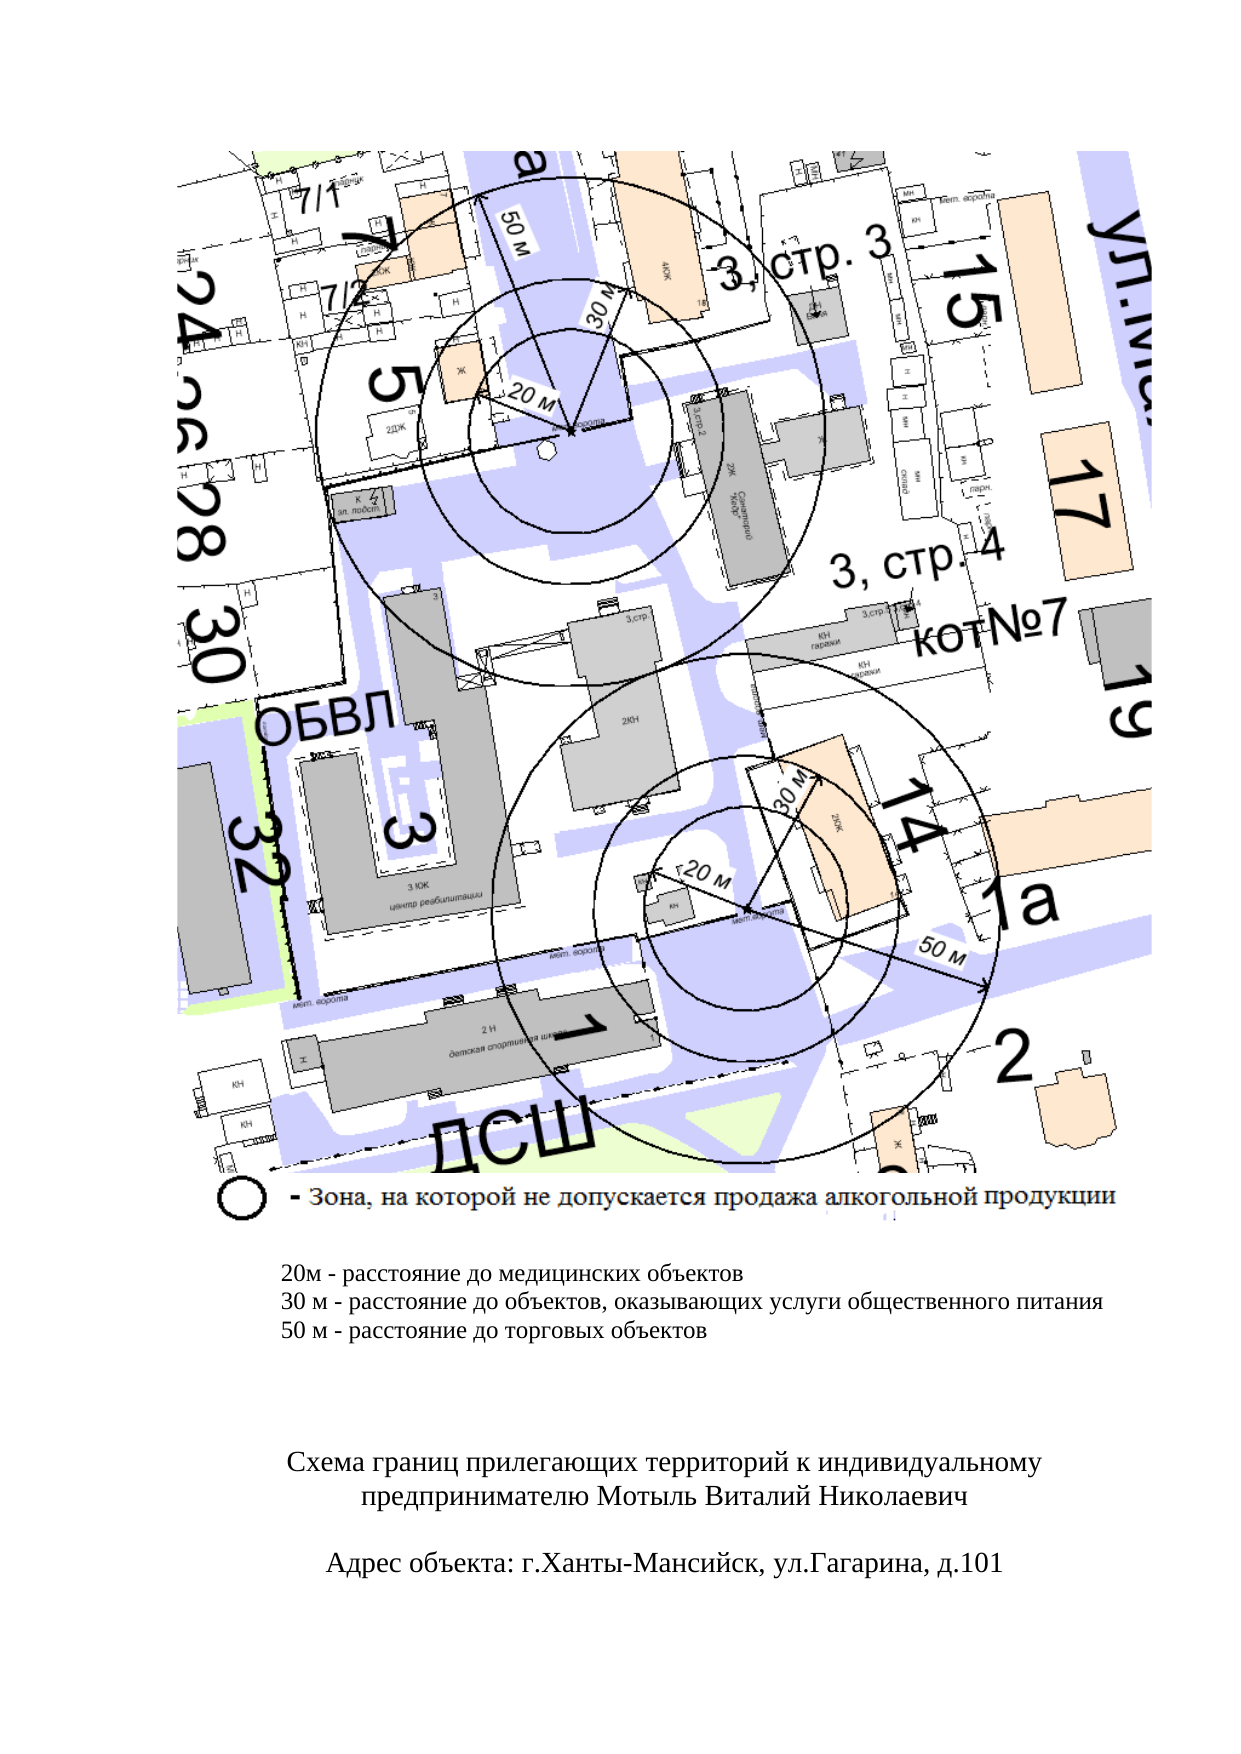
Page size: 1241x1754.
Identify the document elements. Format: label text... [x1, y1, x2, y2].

text 30 м - расстояние до объектов, оказывающих услуги общественного питания [177, 1286, 1152, 1315]
text 20м - расстояние до медицинских объектов [177, 1258, 1152, 1286]
text предпринимателю Мотыль Виталий Николаевич [177, 1478, 1152, 1512]
text 50 м - расстояние до торговых объектов [177, 1315, 1152, 1344]
text Адрес объекта: г.Ханты-Мансийск, ул.Гагарина, д.101 [177, 1545, 1152, 1579]
text Схема границ прилегающих территорий к индивидуальному [177, 1444, 1152, 1478]
picture [177, 151, 1152, 1233]
